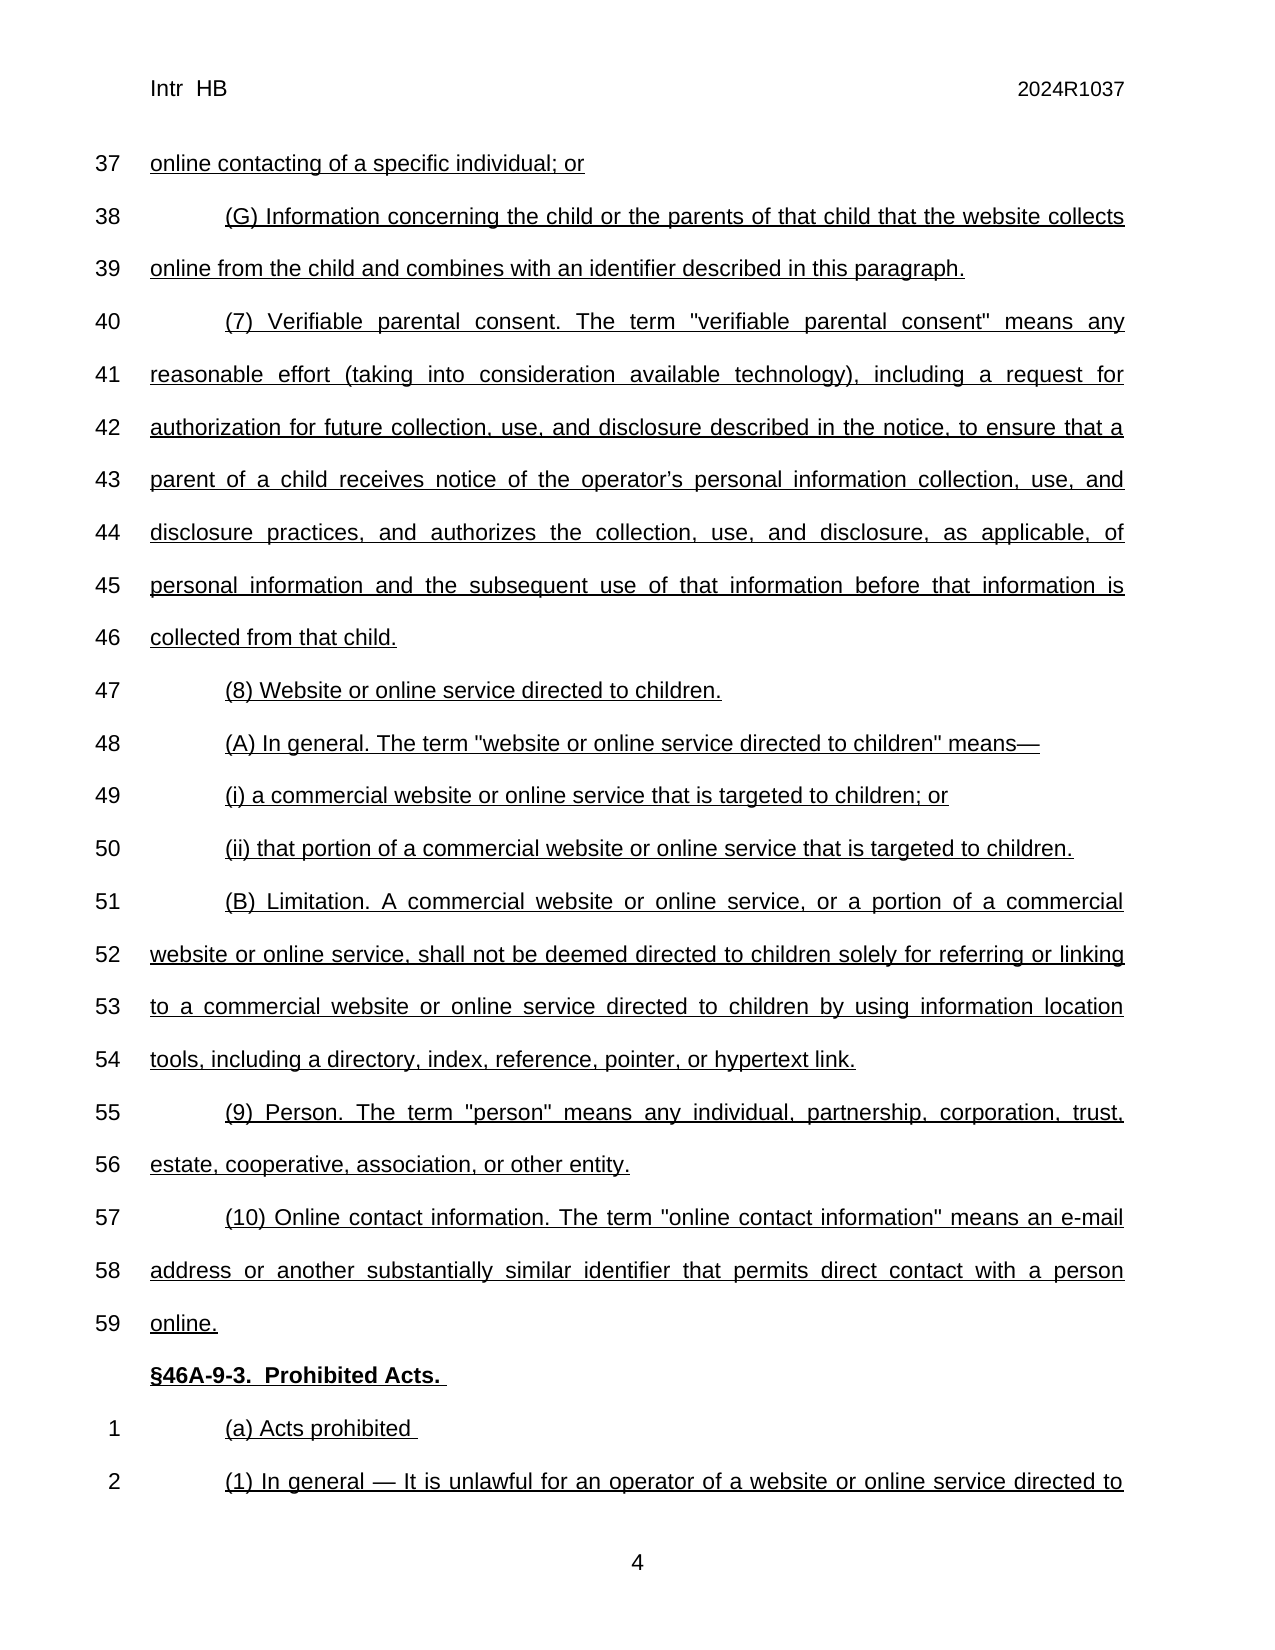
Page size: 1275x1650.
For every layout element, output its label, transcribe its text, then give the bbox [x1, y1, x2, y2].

text (i) a commercial website or online service that is targeted to children; or [150, 782, 1125, 809]
text (ii) that portion of a commercial website or online service that is targeted to children. [150, 835, 1125, 862]
subtitle §46A-9-3. Prohibited Acts. [150, 1362, 1125, 1389]
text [150, 1468, 1125, 1494]
text (7) Verifiable parental consent. The term "verifiable parental consent" means any reasonable effort (taking into consideration available technology), including a request for authorization for future collection, use, and disclosure described in the notice, to ensure that a parent of a child receives notice of the operator’s personal information collection, use, and disclosure practices, and authorizes the collection, use, and disclosure, as applicable, of personal information and the subsequent use of that information before that information is collected from that child. [150, 543, 1125, 594]
text (8) Website or online service directed to children. [150, 677, 1125, 703]
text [150, 150, 1125, 176]
text (7) Verifiable parental consent. The term "verifiable parental consent" means any reasonable effort (taking into consideration available technology), including a request for authorization for future collection, use, and disclosure described in the notice, to ensure that a parent of a child receives notice of the operator’s personal information collection, use, and disclosure practices, and authorizes the collection, use, and disclosure, as applicable, of personal information and the subsequent use of that information before that information is collected from that child. [150, 490, 1125, 542]
text (B) Limitation. A commercial website or online service, or a portion of a commercial website or online service, shall not be deemed directed to children solely for referring or linking to a commercial website or online service directed to children by using information location tools, including a directory, index, reference, pointer, or hypertext link. [150, 965, 1125, 1072]
text (7) Verifiable parental consent. The term "verifiable parental consent" means any reasonable effort (taking into consideration available technology), including a request for authorization for future collection, use, and disclosure described in the notice, to ensure that a parent of a child receives notice of the operator’s personal information collection, use, and disclosure practices, and authorizes the collection, use, and disclosure, as applicable, of personal information and the subsequent use of that information before that information is collected from that child. [150, 308, 1125, 489]
text (9) Person. The term "person" means any individual, partnership, corporation, trust, estate, cooperative, association, or other entity. [150, 1099, 1125, 1178]
text (B) Limitation. A commercial website or online service, or a portion of a commercial website or online service, shall not be deemed directed to children solely for referring or linking to a commercial website or online service directed to children by using information location tools, including a directory, index, reference, pointer, or hypertext link. [150, 888, 1125, 963]
text (A) In general. The term "website or online service directed to children" means— [150, 730, 1125, 756]
text (7) Verifiable parental consent. The term "verifiable parental consent" means any reasonable effort (taking into consideration available technology), including a request for authorization for future collection, use, and disclosure described in the notice, to ensure that a parent of a child receives notice of the operator’s personal information collection, use, and disclosure practices, and authorizes the collection, use, and disclosure, as applicable, of personal information and the subsequent use of that information before that information is collected from that child. [150, 596, 1125, 651]
text (10) Online contact information. The term "online contact information" means an e-mail address or another substantially similar identifier that permits direct contact with a person online. [150, 1204, 1125, 1280]
text (G) Information concerning the child or the parents of that child that the website collects online from the child and combines with an identifier described in this paragraph. [150, 203, 1125, 282]
text (10) Online contact information. The term "online contact information" means an e-mail address or another substantially similar identifier that permits direct contact with a person online. [150, 1281, 1125, 1336]
text (a) Acts prohibited [150, 1415, 1125, 1441]
